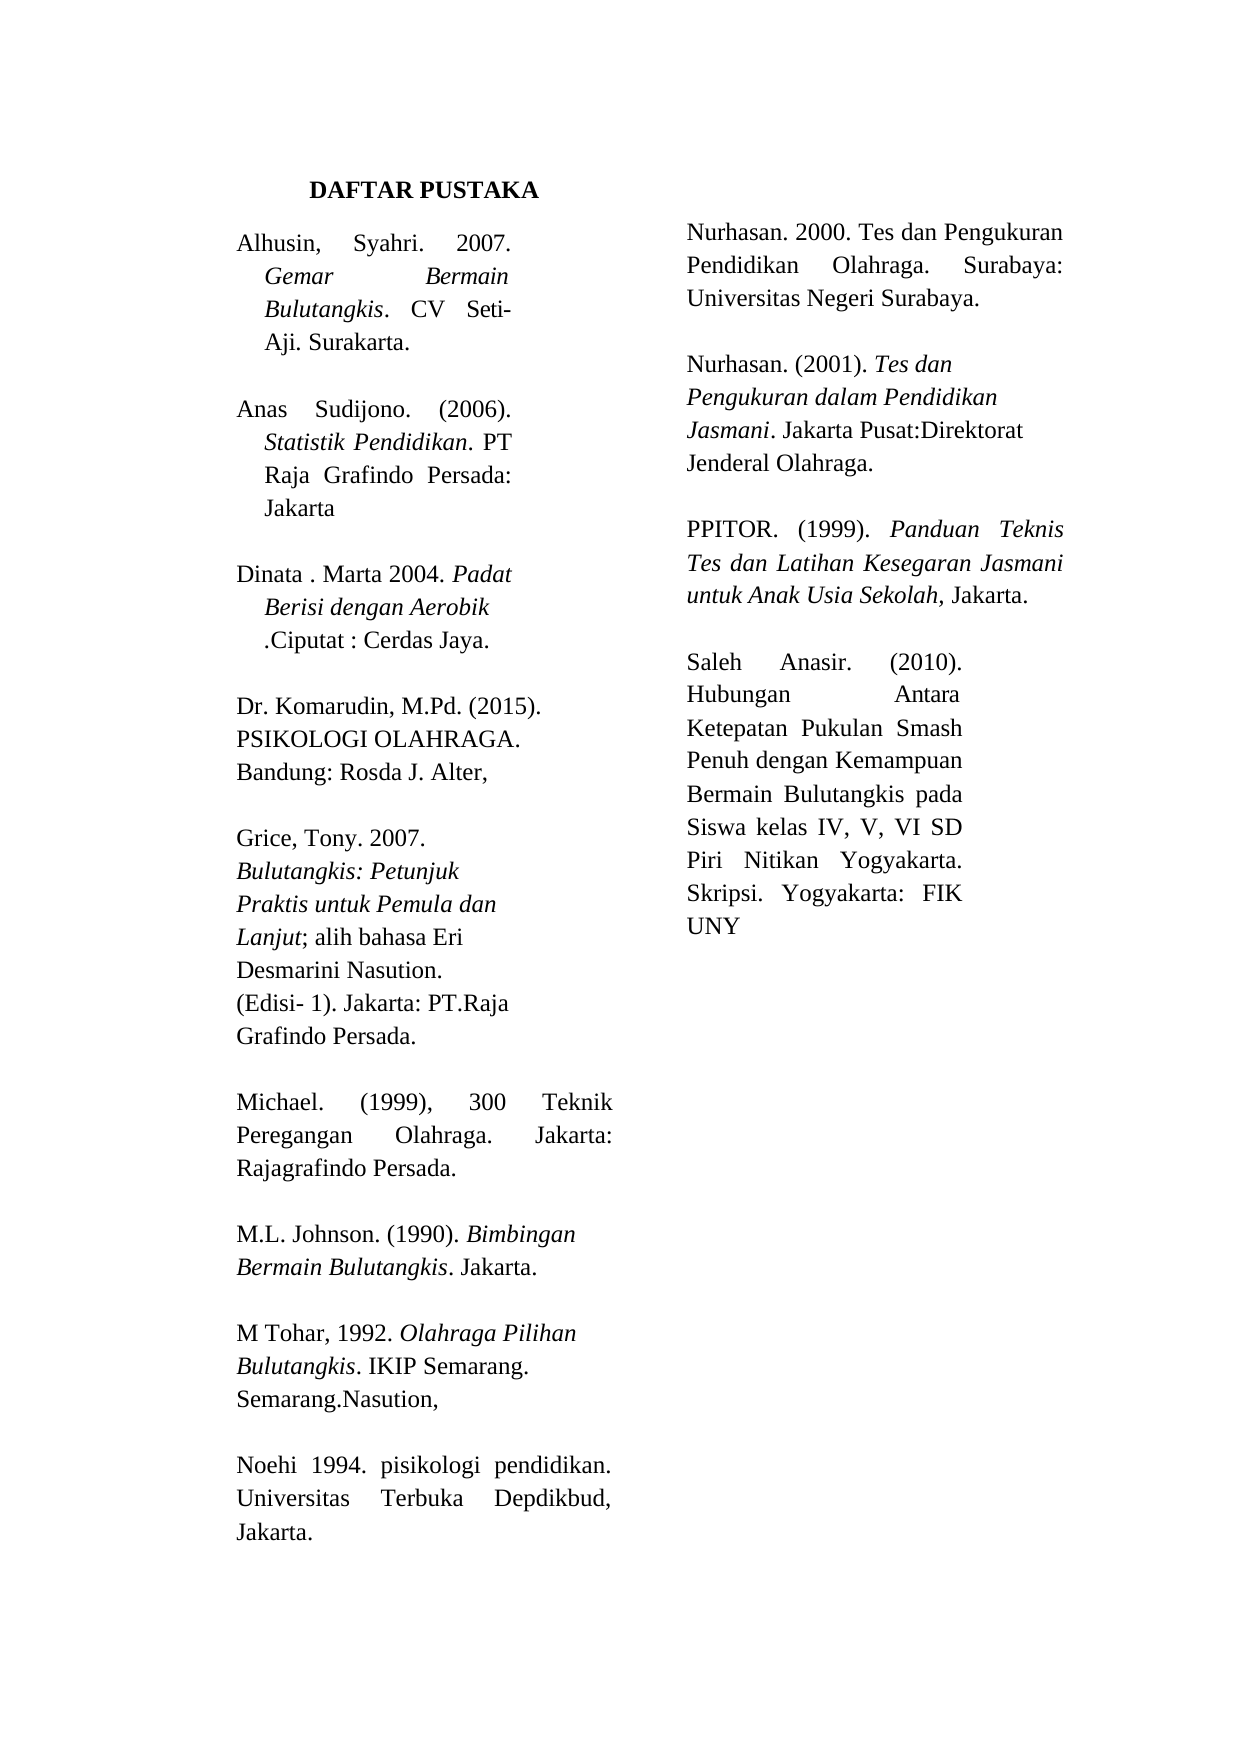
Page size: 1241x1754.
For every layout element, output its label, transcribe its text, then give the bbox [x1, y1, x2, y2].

text Anas Sudijono. (2006). Statistik Pendidikan. PT Raja Grafindo Persada: Jakarta [236, 394, 512, 522]
text M.L. Johnson. (1990). Bimbingan Bermain Bulutangkis. Jakarta. [236, 1219, 617, 1281]
text Nurhasan. 2000. Tes dan Pengukuran Pendidikan Olahraga. Surabaya: Universitas Negeri Surabaya. [686, 217, 1063, 312]
text Semarang.Nasution, [236, 1384, 617, 1413]
text Bandung: Rosda J. Alter, [236, 757, 617, 786]
text Nurhasan. (2001). Tes dan Pengukuran dalam Pendidikan Jasmani. Jakarta Pusat:Direktorat Jenderal Olahraga. [686, 349, 1025, 477]
text Grice, Tony. 2007. Bulutangkis: Petunjuk Praktis untuk Pemula dan Lanjut; alih bahasa Eri Desmarini Nasution. [236, 823, 529, 984]
text Dinata . Marta 2004. Padat Berisi dengan Aerobik [236, 559, 512, 621]
text Noehi 1994. pisikologi pendidikan. Universitas Terbuka Depdikbud, Jakarta. [236, 1451, 612, 1545]
text Dr. Komarudin, M.Pd. (2015). PSIKOLOGI OLAHRAGA. [236, 691, 543, 753]
text .Ciputat : Cerdas Jaya. [264, 625, 617, 654]
text Alhusin, Syahri. 2007. Gemar Bermain Bulutangkis. CV Seti- Aji. Surakarta. [236, 228, 511, 356]
text M Tohar, 1992. Olahraga Pilihan Bulutangkis. IKIP Semarang. [236, 1318, 578, 1380]
text Michael. (1999), 300 Teknik Peregangan Olahraga. Jakarta: Rajagrafindo Persada. [236, 1087, 613, 1182]
text (Edisi- 1). Jakarta: PT.Raja Grafindo Persada. [236, 988, 543, 1050]
text Saleh Anasir. (2010). Hubungan Antara Ketepatan Pukulan Smash Penuh dengan Kemampuan Bermain Bulutangkis pada Siswa kelas IV, V, VI SD Piri Nitikan Yogyakarta. Skripsi. Yogyakarta: FIK UNY [686, 647, 963, 939]
text PPITOR. (1999). Panduan Teknis Tes dan Latihan Kesegaran Jasmani untuk Anak Usia Sekolah, Jakarta. [686, 514, 1064, 609]
subtitle DAFTAR PUSTAKA [309, 175, 617, 203]
